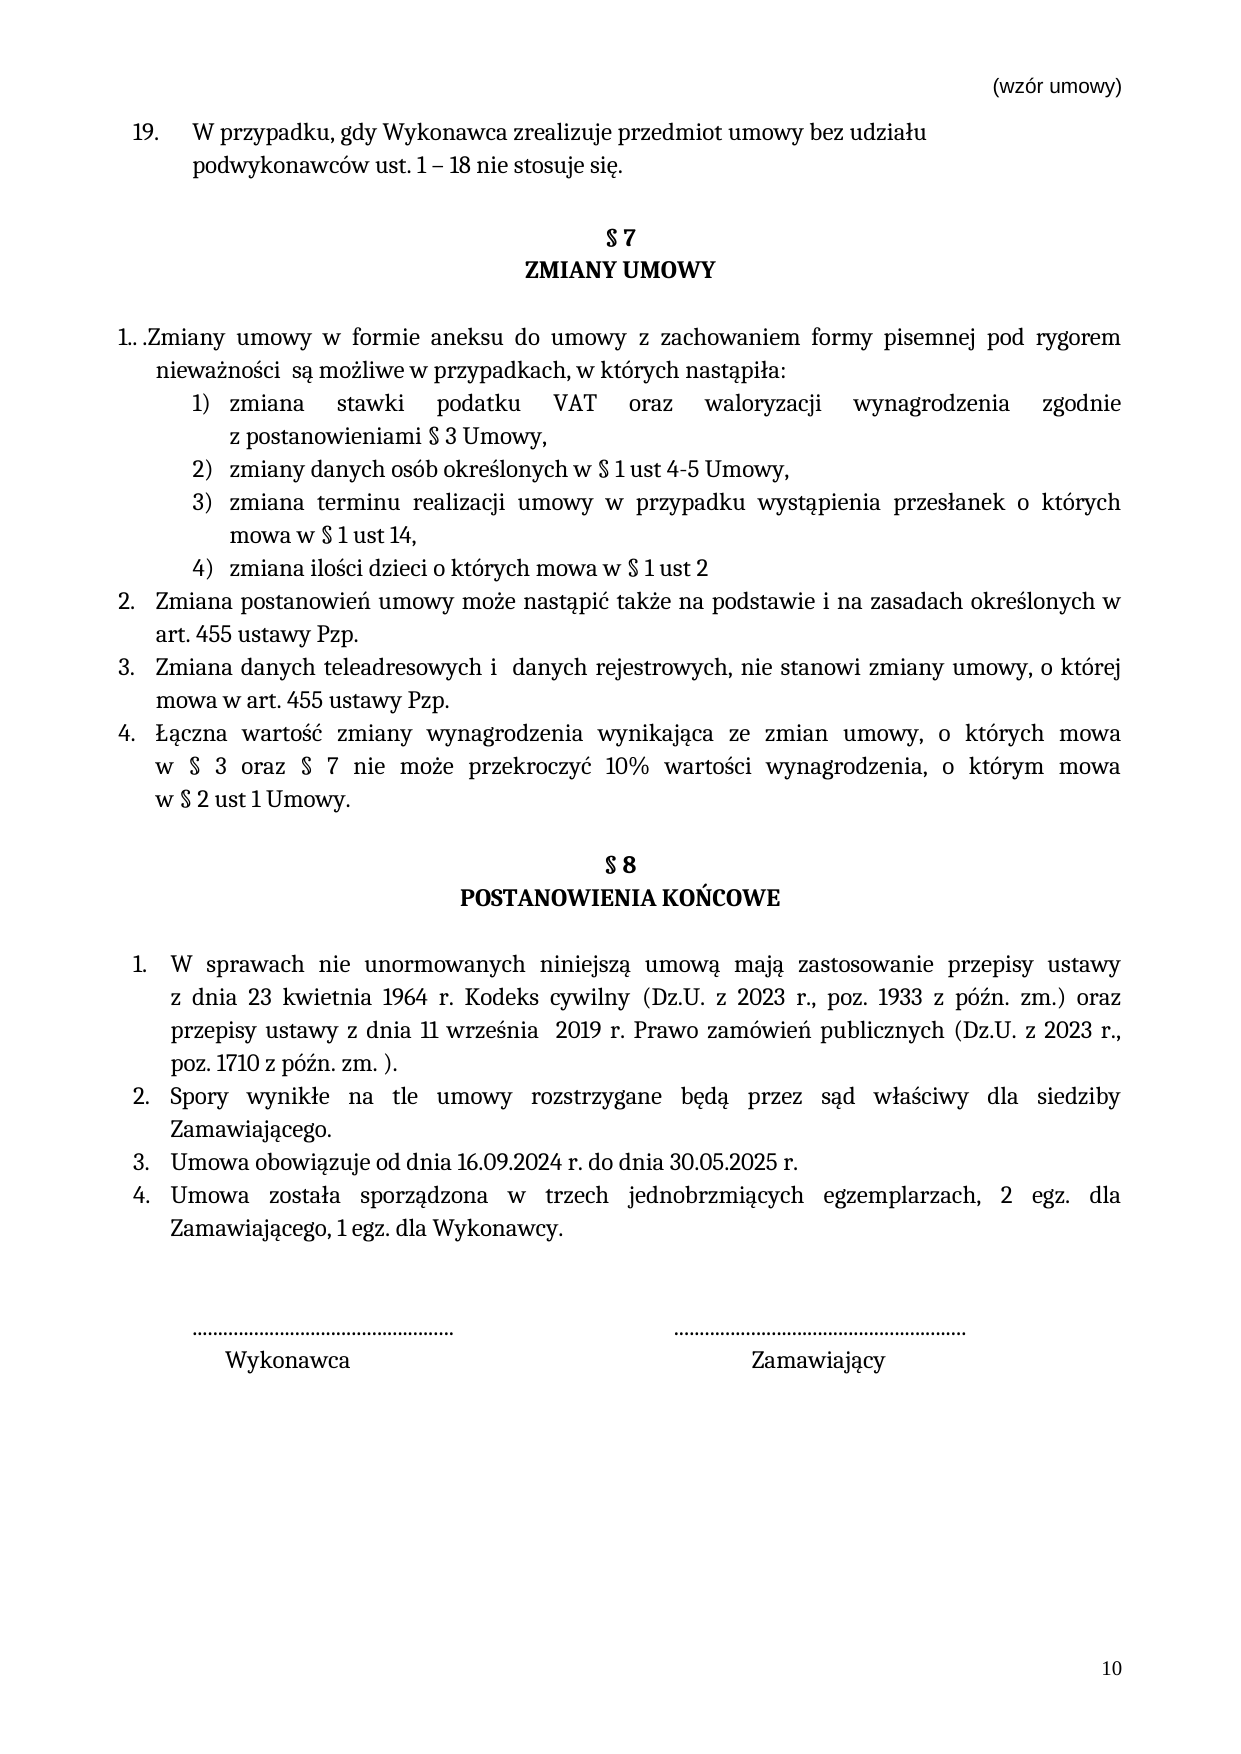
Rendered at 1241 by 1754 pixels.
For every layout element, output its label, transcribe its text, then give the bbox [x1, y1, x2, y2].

list Umowa obowiązuje od dnia 16.09.2024 r. do dnia 30.05.2025 r. [133, 1148, 1122, 1177]
list podwykonawców ust. 1 – 18 nie stosuje się. [133, 151, 1122, 180]
text ZMIANY UMOWY [118, 256, 1122, 285]
list zmiana ilości dzieci o których mowa w § 1 ust 2 [192, 554, 1122, 582]
list Zmiany umowy w formie aneksu do umowy z zachowaniem formy pisemnej pod rygorem nieważności są możliwe w przypadkach, w których nastąpiła: [118, 322, 1122, 384]
list zmiana stawki podatku VAT oraz waloryzacji wynagrodzenia zgodnie z postanowieniami § 3 Umowy, [192, 388, 1122, 450]
text § 7 [118, 223, 1122, 252]
text Wykonawca Zamawiający [118, 1346, 1122, 1375]
list Umowa została sporządzona w trzech jednobrzmiących egzemplarzach, 2 egz. dla Zamawiającego, 1 egz. dla Wykonawcy. [133, 1181, 1122, 1243]
list Spory wynikłe na tle umowy rozstrzygane będą przez sąd właściwy dla siedziby Zamawiającego. [133, 1082, 1122, 1144]
text POSTANOWIENIA KOŃCOWE [118, 884, 1122, 913]
list W sprawach nie unormowanych niniejszą umową mają zastosowanie przepisy ustawy z dnia 23 kwietnia 1964 r. Kodeks cywilny (Dz.U. z 2023 r., poz. 1933 z późn. zm.) oraz przepisy ustawy z dnia 11 września 2019 r. Prawo zamówień publicznych (Dz.U. z 2023 r., poz. 1710 z późn. zm. ). [133, 950, 1122, 1078]
list Zmiana postanowień umowy może nastąpić także na podstawie i na zasadach określonych w art. 455 ustawy Pzp. [118, 587, 1122, 648]
list Zmiana danych teleadresowych i danych rejestrowych, nie stanowi zmiany umowy, o której mowa w art. 455 ustawy Pzp. [118, 653, 1122, 714]
list zmiana terminu realizacji umowy w przypadku wystąpienia przesłanek o których mowa w § 1 ust 14, [192, 488, 1122, 549]
list W przypadku, gdy Wykonawca zrealizuje przedmiot umowy bez udziału [133, 118, 1122, 147]
text § 8 [118, 851, 1122, 879]
list zmiany danych osób określonych w § 1 ust 4-5 Umowy, [192, 454, 1122, 483]
text ................................................... ......................................................... [118, 1313, 1122, 1342]
list Łączna wartość zmiany wynagrodzenia wynikająca ze zmian umowy, o których mowa w § 3 oraz § 7 nie może przekroczyć 10% wartości wynagrodzenia, o którym mowa w § 2 ust 1 Umowy. [118, 719, 1122, 813]
